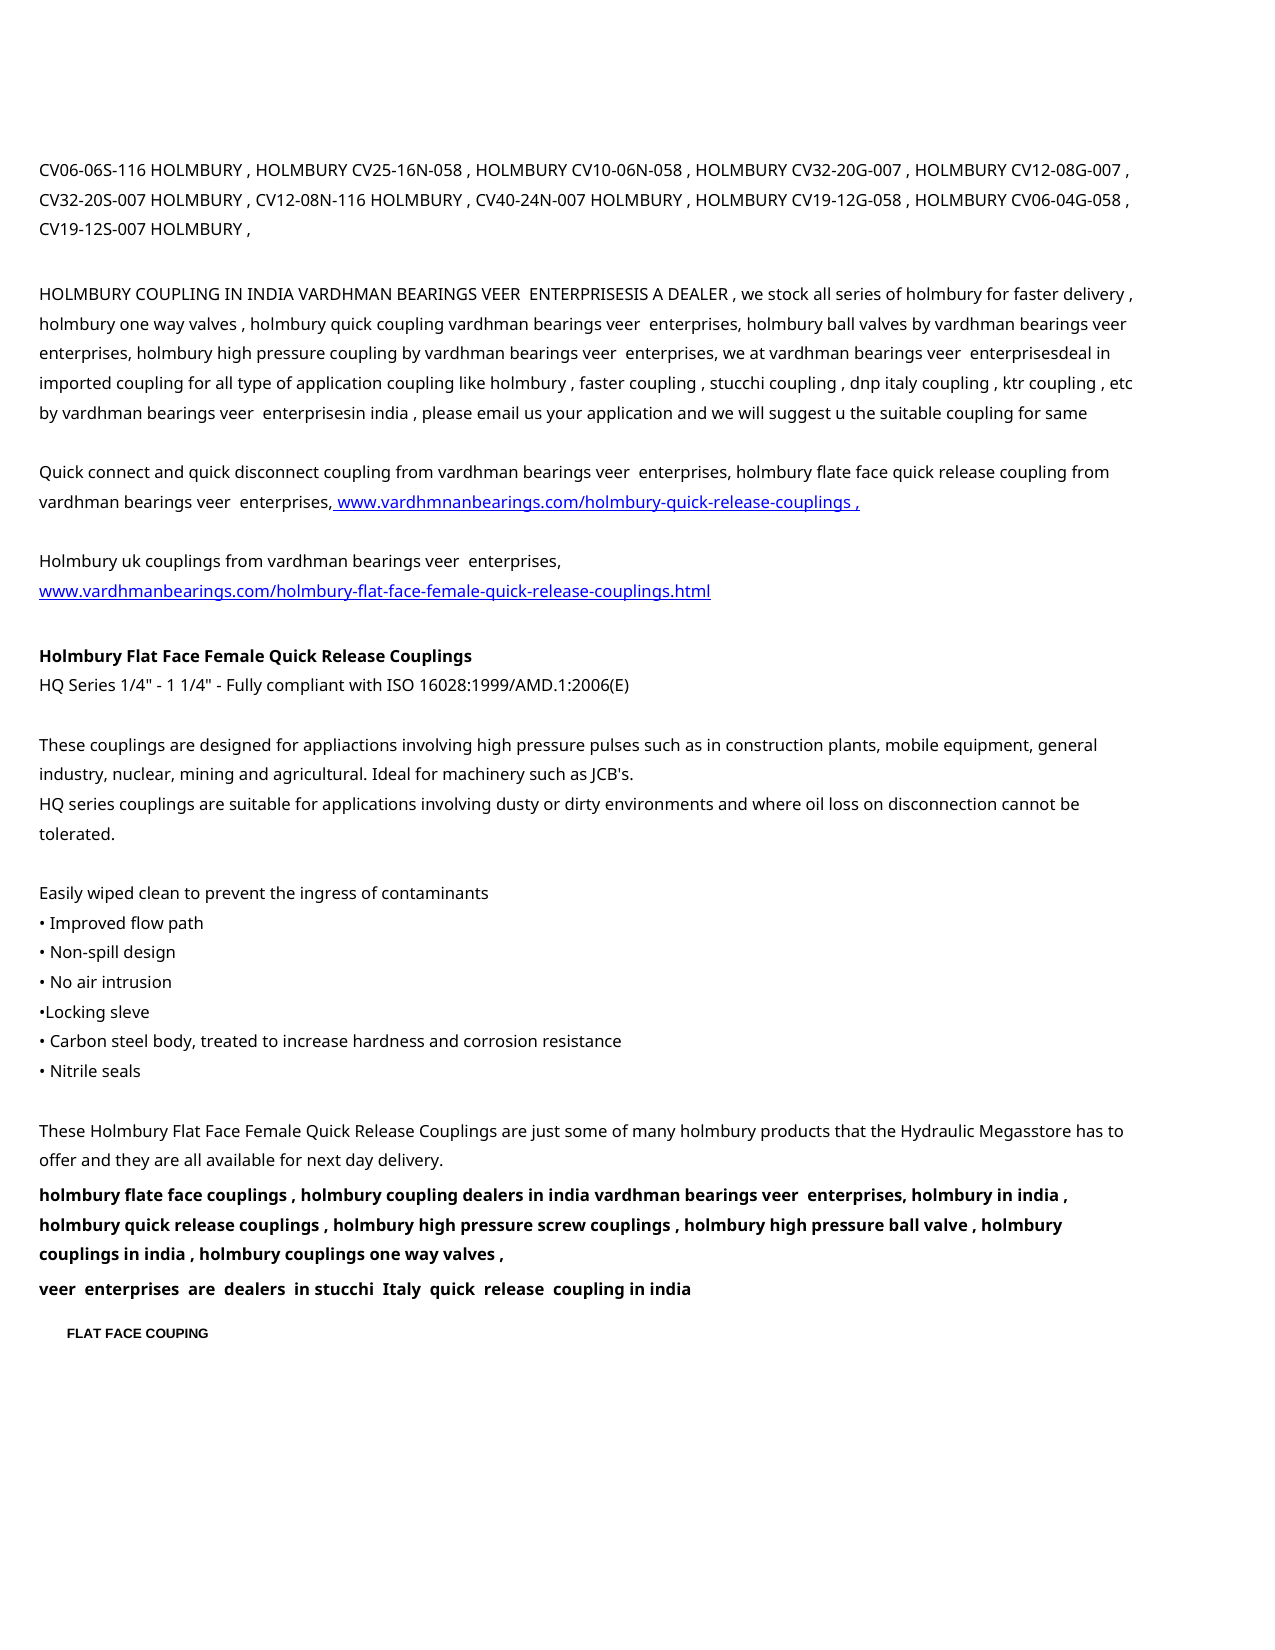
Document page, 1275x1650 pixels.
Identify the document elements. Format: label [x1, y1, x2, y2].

table_cell [28, 150, 1247, 1357]
